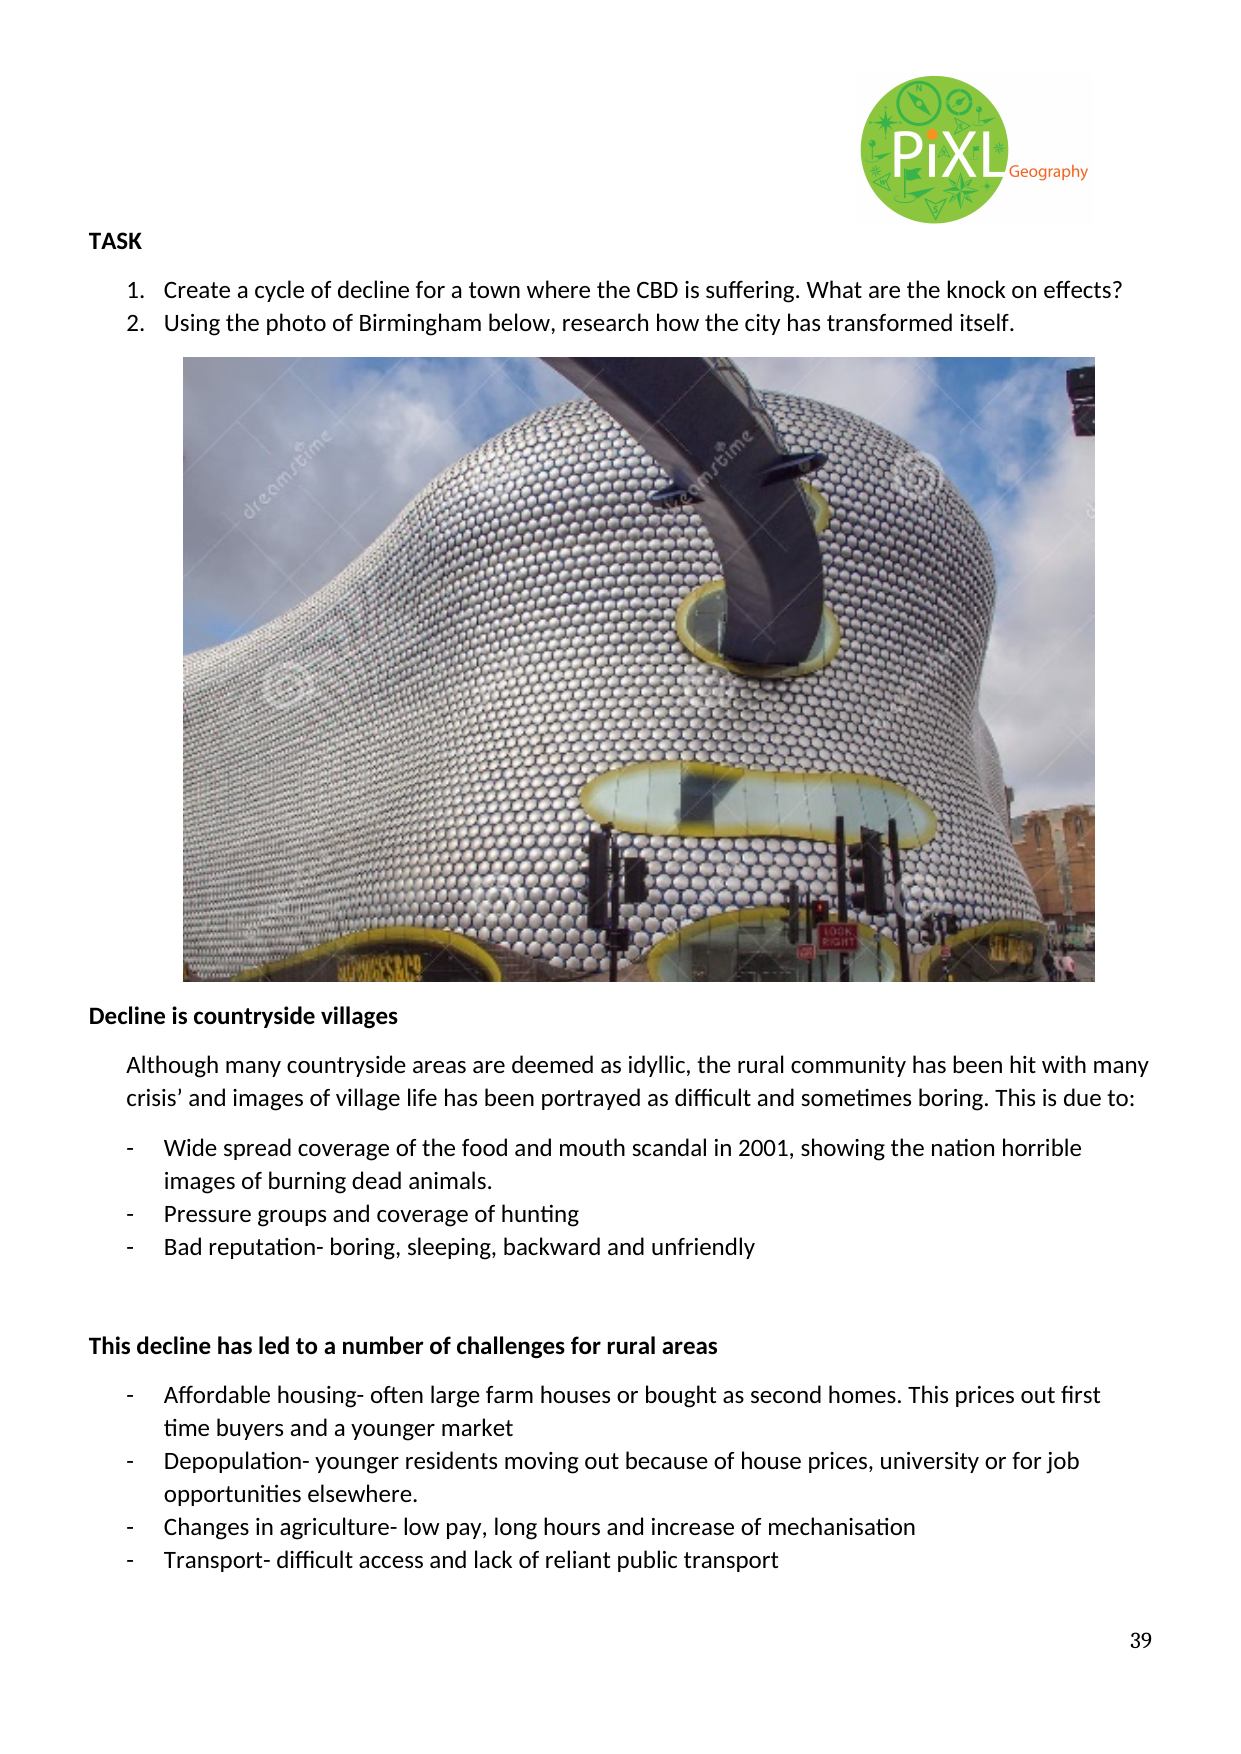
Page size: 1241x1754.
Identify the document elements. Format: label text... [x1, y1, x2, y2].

text Decline is countryside villages [89, 1000, 1152, 1031]
list Depopulation- younger residents moving out because of house prices, university or for job opportunities elsewhere. [126, 1445, 1152, 1509]
list Using the photo of Birmingham below, research how the city has transformed itself. [126, 307, 1152, 338]
list Transport- difficult access and lack of reliant public transport [126, 1544, 1152, 1575]
list Affordable housing- often large farm houses or bought as second homes. This prices out first time buyers and a younger market [126, 1379, 1152, 1443]
text Although many countryside areas are deemed as idyllic, the rural community has been hit with many crisis’ and images of village life has been portrayed as difficult and sometimes boring. This is due to: [126, 1049, 1152, 1113]
list Create a cycle of decline for a town where the CBD is suffering. What are the knock on effects? [126, 274, 1152, 305]
picture [183, 357, 1095, 982]
picture [856, 73, 1093, 225]
text This decline has led to a number of challenges for rural areas [89, 1330, 1152, 1361]
text TASK [89, 225, 1152, 256]
list Wide spread coverage of the food and mouth scandal in 2001, showing the nation horrible images of burning dead animals. [126, 1132, 1152, 1196]
list Pressure groups and coverage of hunting [126, 1198, 1152, 1228]
list Changes in agriculture- low pay, long hours and increase of mechanisation [126, 1511, 1152, 1542]
list Bad reputation- boring, sleeping, backward and unfriendly [126, 1231, 1152, 1261]
